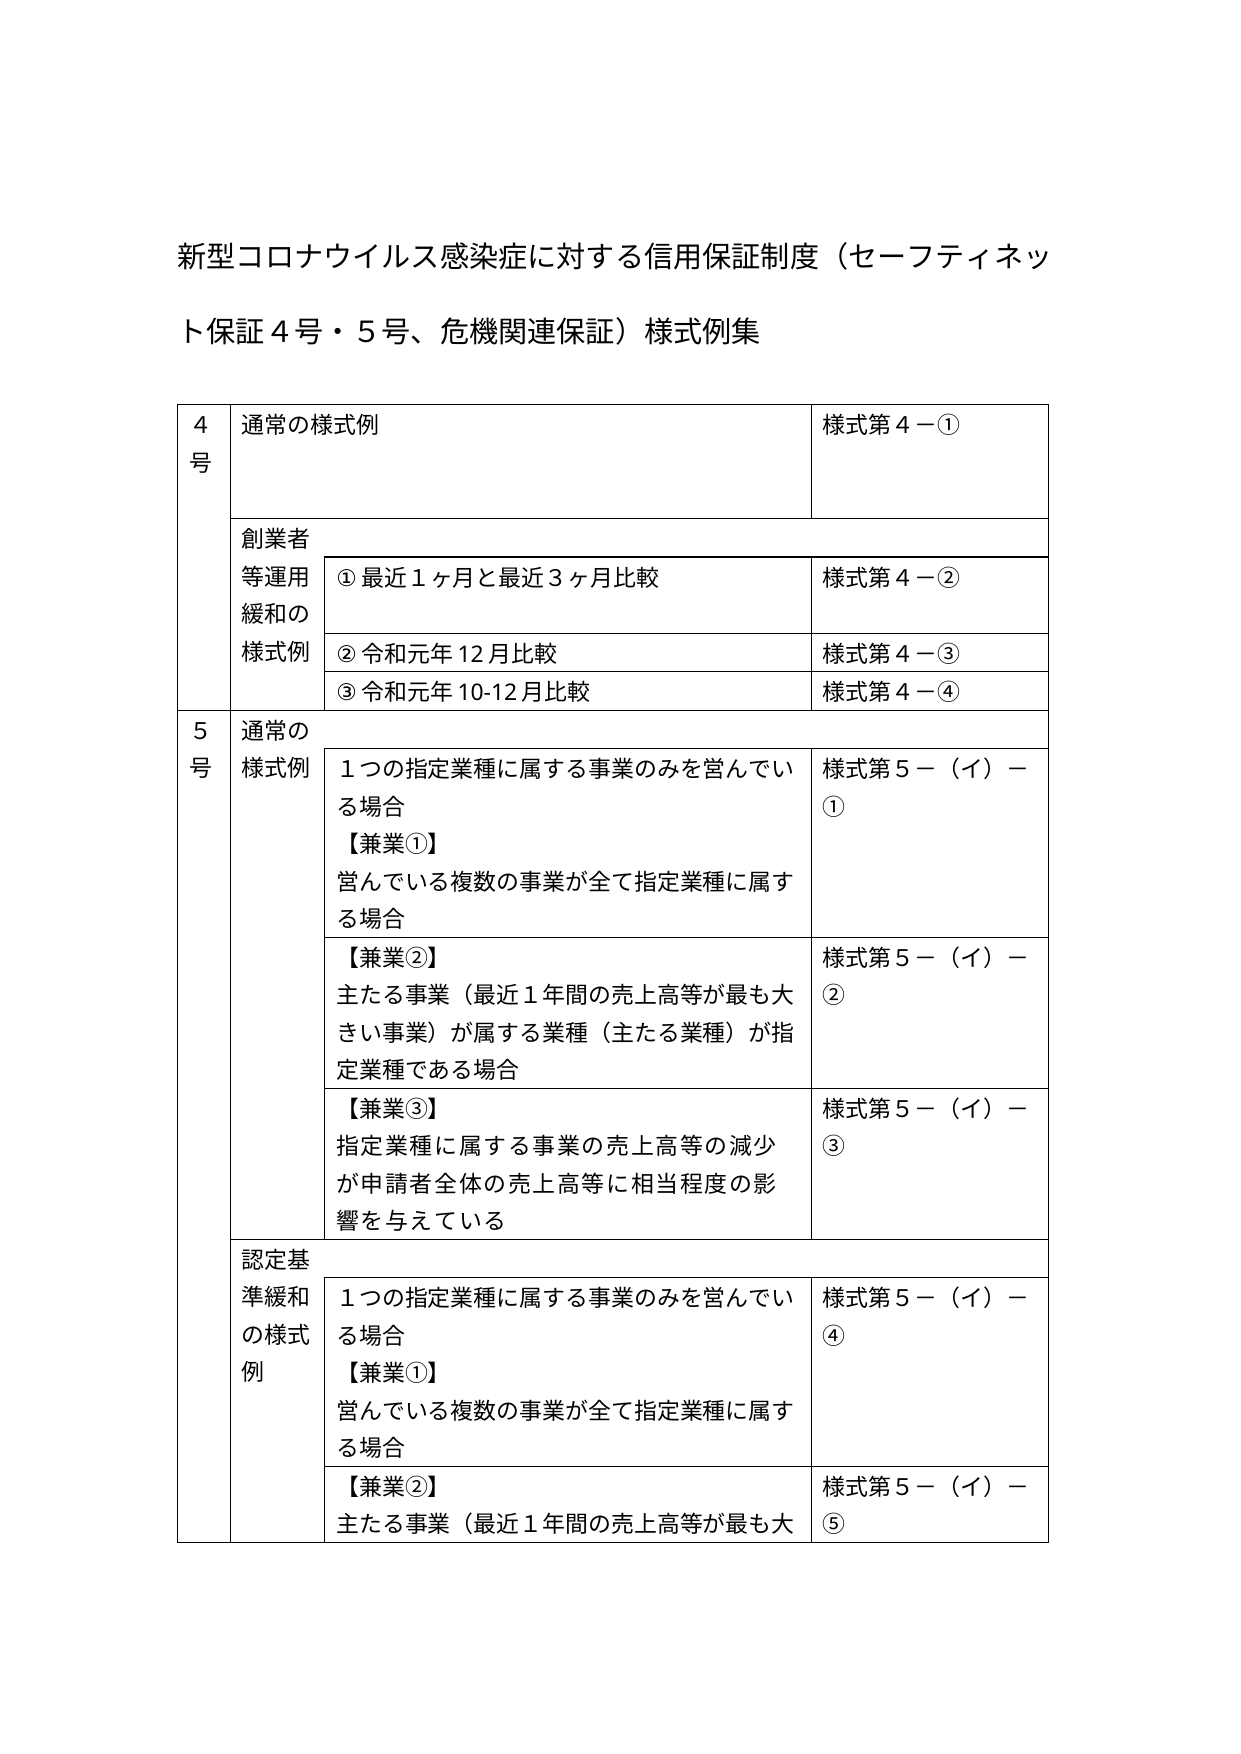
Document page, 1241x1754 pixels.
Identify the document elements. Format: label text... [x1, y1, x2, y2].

table_header ４号 [178, 405, 230, 709]
table_cell 通常の様式例 [231, 711, 325, 1239]
table_cell ③令和元年10-12月比較 [325, 672, 811, 709]
table_cell ①最近１ヶ月と最近３ヶ月比較 [325, 558, 811, 632]
table_header 通常の様式例 [231, 405, 811, 518]
table_cell ５号 [178, 711, 230, 1542]
table_cell ②令和元年12月比較 [325, 634, 811, 671]
table_cell 様式第５－（イ）－⑤ [812, 1467, 1048, 1542]
table_cell 【兼業②】 主たる事業（最近１年間の売上高等が最も大きい事業）が属する業種（主たる業種）が指定業種である場合 [325, 938, 811, 1088]
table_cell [325, 1089, 811, 1239]
table_cell 様式第５－（イ）－③ [812, 1089, 1048, 1239]
table_cell 様式第５－（イ）－② [812, 938, 1048, 1088]
table_cell 様式第５－（イ）－④ [812, 1278, 1048, 1466]
table_cell 様式第４－④ [812, 672, 1048, 709]
table_cell 認定基準緩和の様式例 [231, 1240, 325, 1542]
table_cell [325, 1467, 811, 1542]
table_cell 創業者等運用緩和の様式例 [231, 519, 325, 709]
table_cell [325, 519, 1048, 556]
table_cell [325, 711, 1048, 748]
table_cell １つの指定業種に属する事業のみを営んでいる場合 【兼業①】 営んでいる複数の事業が全て指定業種に属する場合 [325, 1278, 811, 1466]
table_cell １つの指定業種に属する事業のみを営んでいる場合 【兼業①】 営んでいる複数の事業が全て指定業種に属する場合 [325, 749, 811, 937]
text 新型コロナウイルス感染症に対する信用保証制度（セーフティネット保証４号・５号、危機関連保証）様式例集 [177, 217, 1063, 367]
table_cell 様式第４－③ [812, 634, 1048, 671]
table_cell [325, 1240, 1048, 1277]
table_cell 様式第５－（イ）－① [812, 749, 1048, 937]
table_header 様式第４－① [812, 405, 1048, 518]
table_cell 様式第４－② [812, 558, 1048, 632]
